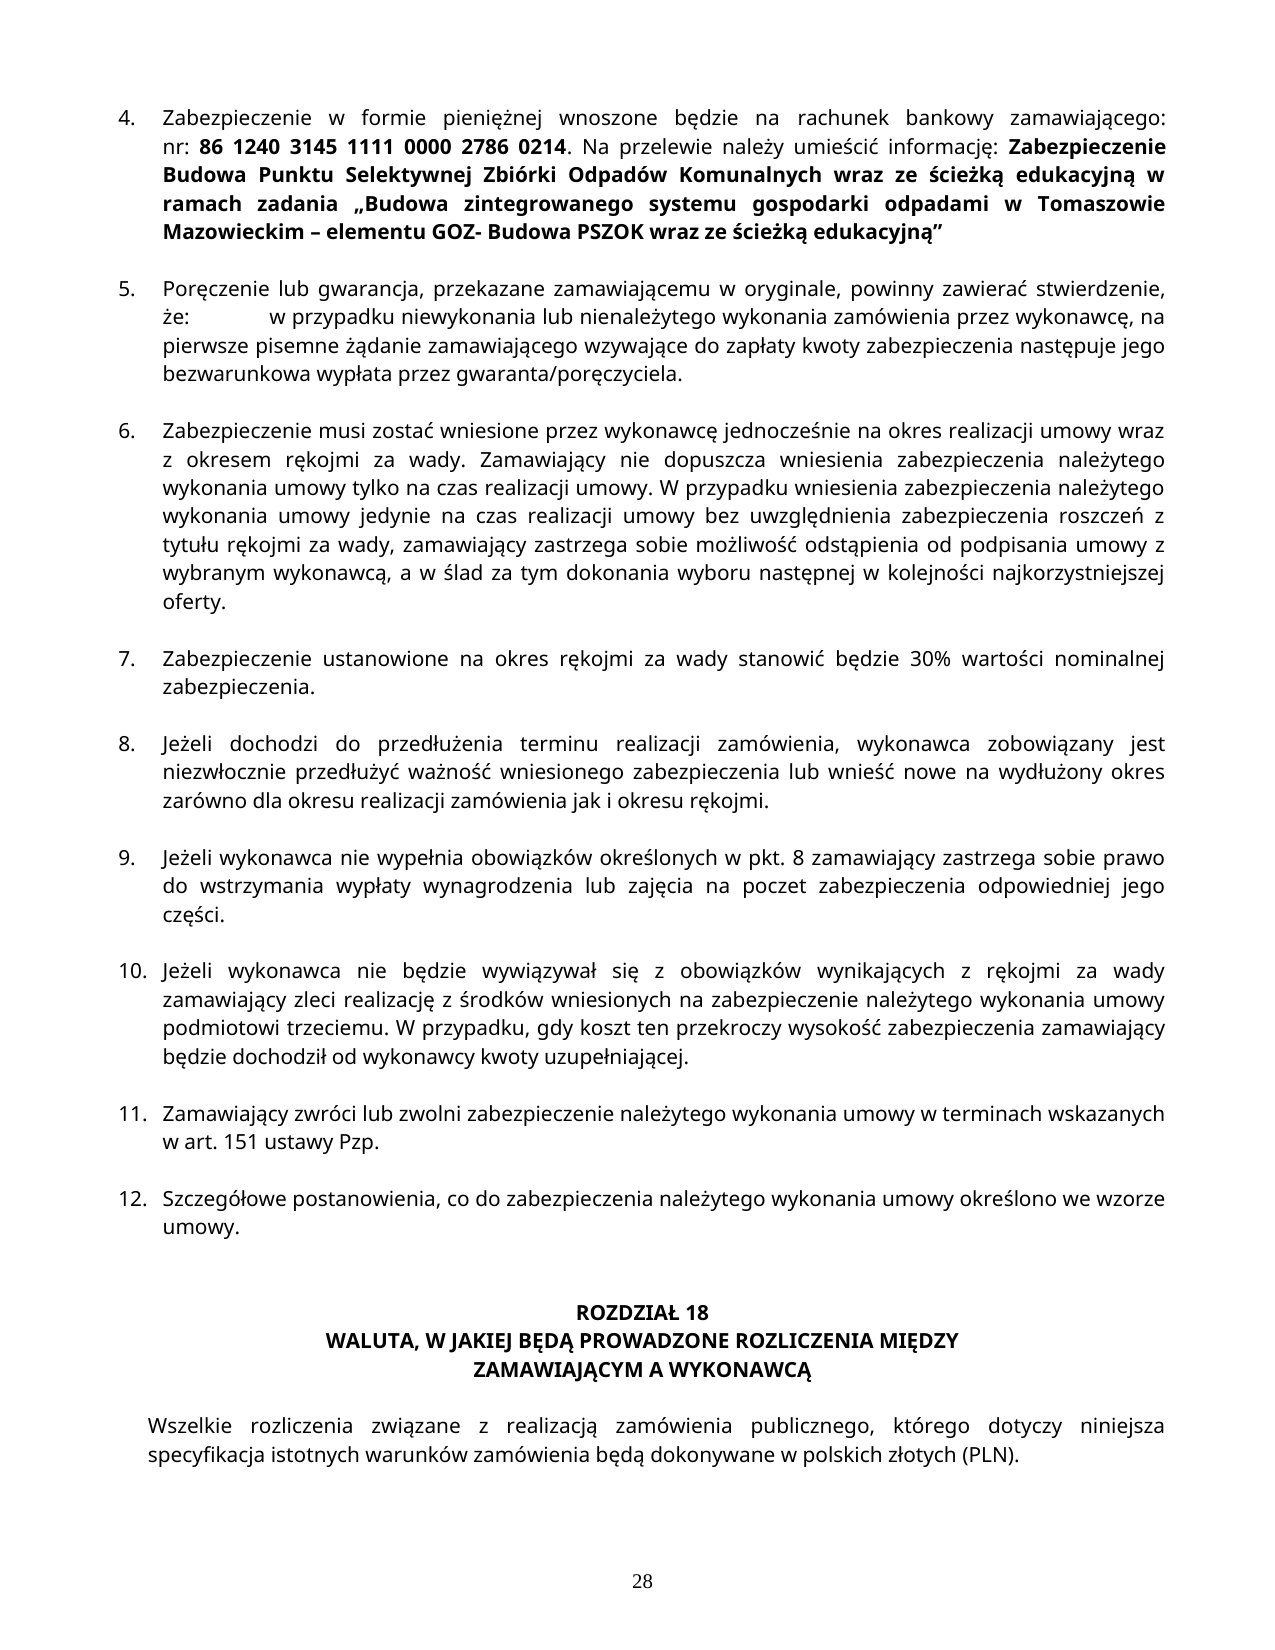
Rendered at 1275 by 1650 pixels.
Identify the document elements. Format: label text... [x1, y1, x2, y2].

list Poręczenie lub gwarancja, przekazane zamawiającemu w oryginale, powinny zawierać stwierdzenie, że: w przypadku niewykonania lub nienależytego wykonania zamówienia przez wykonawcę, na pierwsze pisemne żądanie zamawiającego wzywające do zapłaty kwoty zabezpieczenia następuje jego bezwarunkowa wypłata przez gwaranta/poręczyciela. [118, 274, 1166, 388]
text ROZDZIAŁ 18 [118, 1298, 1166, 1326]
list Jeżeli dochodzi do przedłużenia terminu realizacji zamówienia, wykonawca zobowiązany jest niezwłocznie przedłużyć ważność wniesionego zabezpieczenia lub wnieść nowe na wydłużony okres zarówno dla okresu realizacji zamówienia jak i okresu rękojmi. [118, 729, 1166, 814]
text Wszelkie rozliczenia związane z realizacją zamówienia publicznego, którego dotyczy niniejsza specyfikacja istotnych warunków zamówienia będą dokonywane w polskich złotych (PLN). [148, 1412, 1166, 1468]
text WALUTA, W JAKIEJ BĘDĄ PROWADZONE ROZLICZENIA MIĘDZY [118, 1326, 1166, 1355]
list Jeżeli wykonawca nie będzie wywiązywał się z obowiązków wynikających z rękojmi za wady zamawiający zleci realizację z środków wniesionych na zabezpieczenie należytego wykonania umowy podmiotowi trzeciemu. W przypadku, gdy koszt ten przekroczy wysokość zabezpieczenia zamawiający będzie dochodził od wykonawcy kwoty uzupełniającej. [118, 957, 1166, 1070]
list Zabezpieczenie w formie pieniężnej wnoszone będzie na rachunek bankowy zamawiającego: nr: 86 1240 3145 1111 0000 2786 0214. Na przelewie należy umieścić informację: Zabezpieczenie Budowa Punktu Selektywnej Zbiórki Odpadów Komunalnych wraz ze ścieżką edukacyjną w ramach zadania „Budowa zintegrowanego systemu gospodarki odpadami w Tomaszowie Mazowieckim – elementu GOZ- Budowa PSZOK wraz ze ścieżką edukacyjną” [118, 103, 1166, 246]
text ZAMAWIAJĄCYM A WYKONAWCĄ [118, 1355, 1166, 1383]
list Jeżeli wykonawca nie wypełnia obowiązków określonych w pkt. 8 zamawiający zastrzega sobie prawo do wstrzymania wypłaty wynagrodzenia lub zajęcia na poczet zabezpieczenia odpowiedniej jego części. [118, 843, 1166, 928]
list Zamawiający zwróci lub zwolni zabezpieczenie należytego wykonania umowy w terminach wskazanych w art. 151 ustawy Pzp. [118, 1099, 1166, 1156]
list Zabezpieczenie musi zostać wniesione przez wykonawcę jednocześnie na okres realizacji umowy wraz z okresem rękojmi za wady. Zamawiający nie dopuszcza wniesienia zabezpieczenia należytego wykonania umowy tylko na czas realizacji umowy. W przypadku wniesienia zabezpieczenia należytego wykonania umowy jedynie na czas realizacji umowy bez uwzględnienia zabezpieczenia roszczeń z tytułu rękojmi za wady, zamawiający zastrzega sobie możliwość odstąpienia od podpisania umowy z wybranym wykonawcą, a w ślad za tym dokonania wyboru następnej w kolejności najkorzystniejszej oferty. [118, 416, 1166, 615]
list Szczegółowe postanowienia, co do zabezpieczenia należytego wykonania umowy określono we wzorze umowy. [118, 1184, 1166, 1241]
list Zabezpieczenie ustanowione na okres rękojmi za wady stanowić będzie 30% wartości nominalnej zabezpieczenia. [118, 644, 1166, 701]
